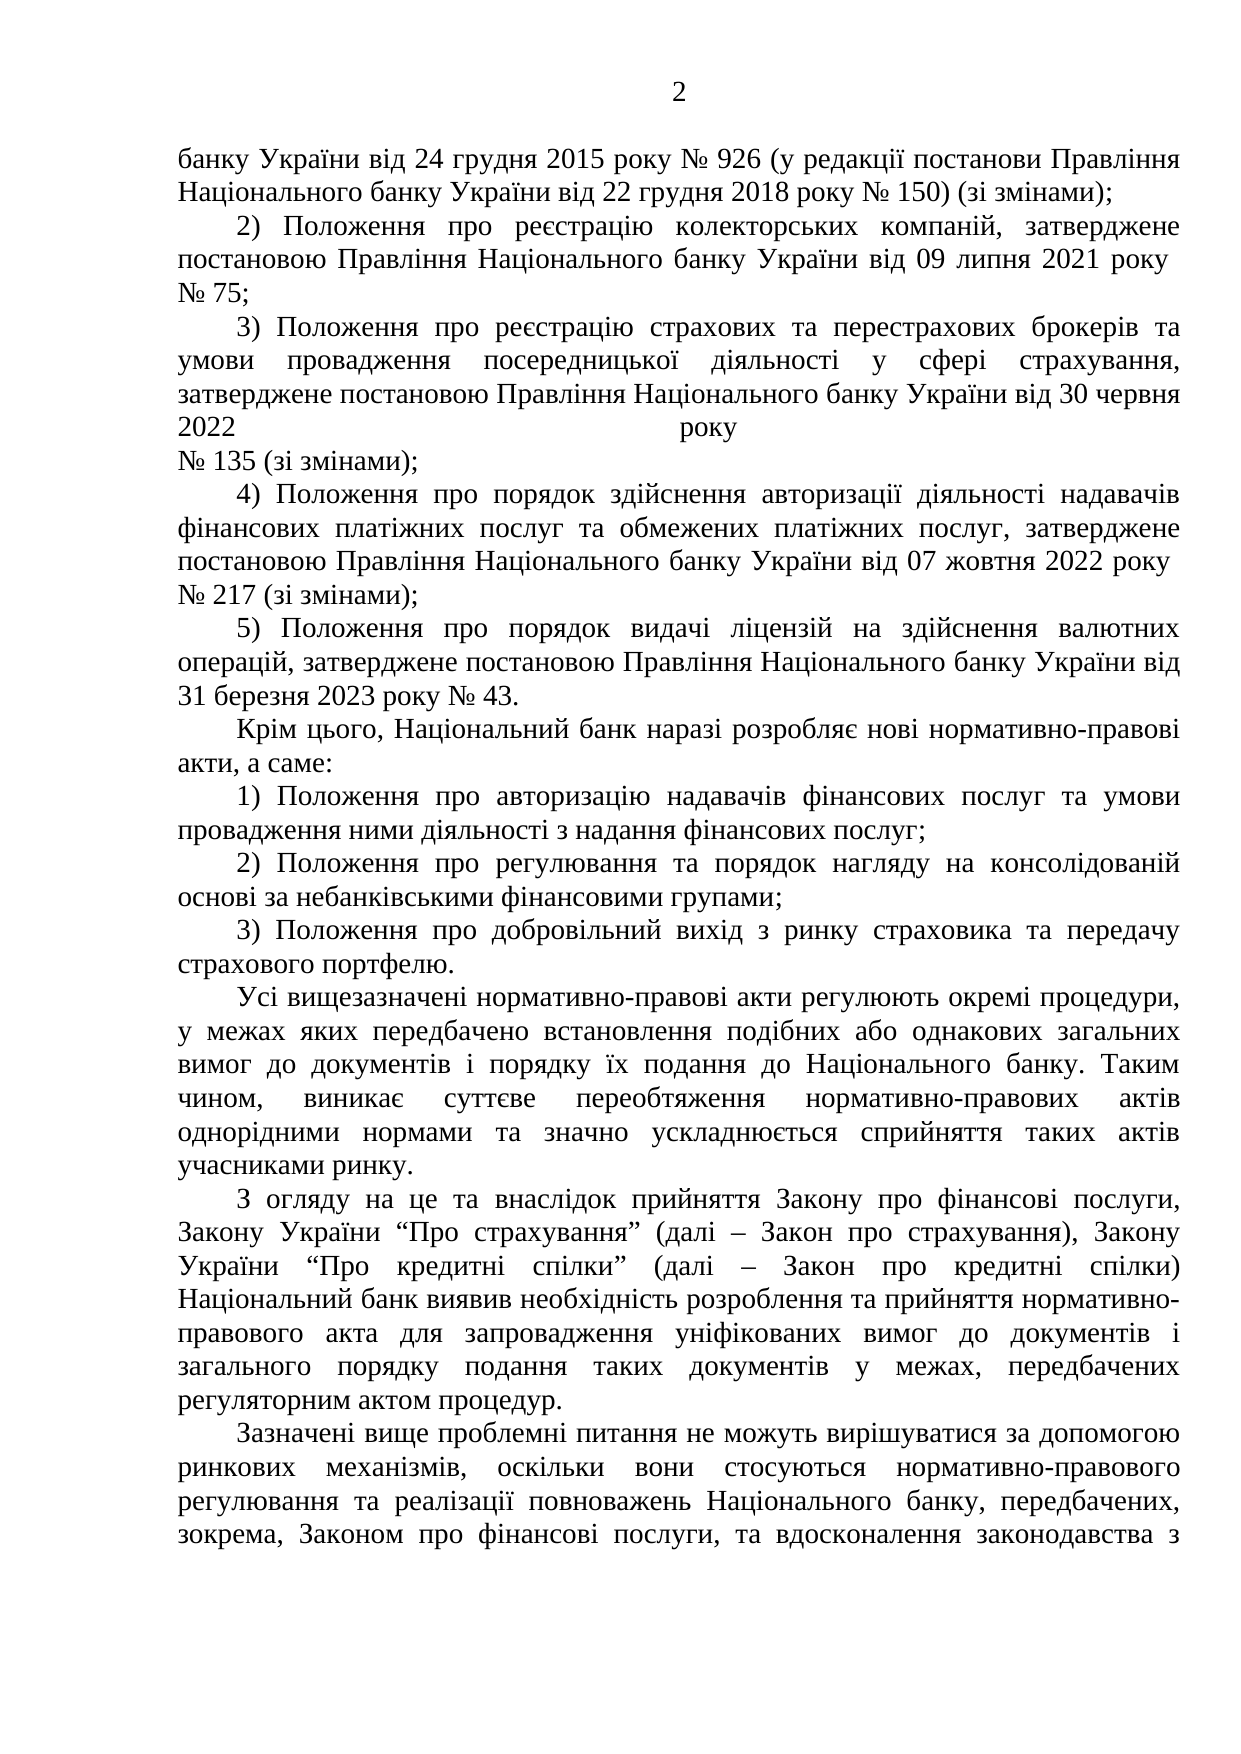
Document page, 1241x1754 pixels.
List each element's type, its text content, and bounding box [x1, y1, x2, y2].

text 3) Положення про добровільний вихід з ринку страховика та передачу страхового портфелю. [177, 912, 1181, 979]
text 4) Положення про порядок здійснення авторизації діяльності надавачів фінансових платіжних послуг та обмежених платіжних послуг, затверджене постановою Правління Національного банку України від 07 жовтня 2022 року № 217 (зі змінами); [177, 476, 1181, 611]
text 2) Положення про регулювання та порядок нагляду на консолідованій основі за небанківськими фінансовими групами; [177, 845, 1181, 912]
text З огляду на це та внаслідок прийняття Закону про фінансові послуги, Закону України “Про страхування” (далі – Закон про страхування), Закону України “Про кредитні спілки” (далі – Закон про кредитні спілки) Національний банк виявив необхідність розроблення та прийняття нормативно-правового акта для запровадження уніфікованих вимог до документів і загального порядку подання таких документів у межах, передбачених регуляторним актом процедур. [177, 1181, 1181, 1416]
text 1) Положення про авторизацію надавачів фінансових послуг та умови провадження ними діяльності з надання фінансових послуг; [177, 778, 1181, 845]
text Крім цього, Національний банк наразі розробляє нові нормативно-правові акти, а саме: [177, 711, 1181, 778]
text 3) Положення про реєстрацію страхових та перестрахових брокерів та умови провадження посередницької діяльності у сфері страхування, затверджене постановою Правління Національного банку України від 30 червня 2022 року № 135 (зі змінами); [177, 309, 1181, 476]
text 2) Положення про реєстрацію колекторських компаній, затверджене постановою Правління Національного банку України від 09 липня 2021 року № 75; [241, 242, 1181, 309]
text 5) Положення про порядок видачі ліцензій на здійснення валютних операцій, затверджене постановою Правління Національного банку України від 31 березня 2023 року № 43. [177, 611, 1181, 711]
text Усі вищезазначені нормативно-правові акти регулюють окремі процедури, у межах яких передбачено встановлення подібних або однакових загальних вимог до документів і порядку їх подання до Національного банку. Таким чином, виникає суттєве переобтяження нормативно-правових актів однорідними нормами та значно ускладнюється сприйняття таких актів учасниками ринку. [177, 979, 1181, 1181]
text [177, 1416, 1181, 1550]
